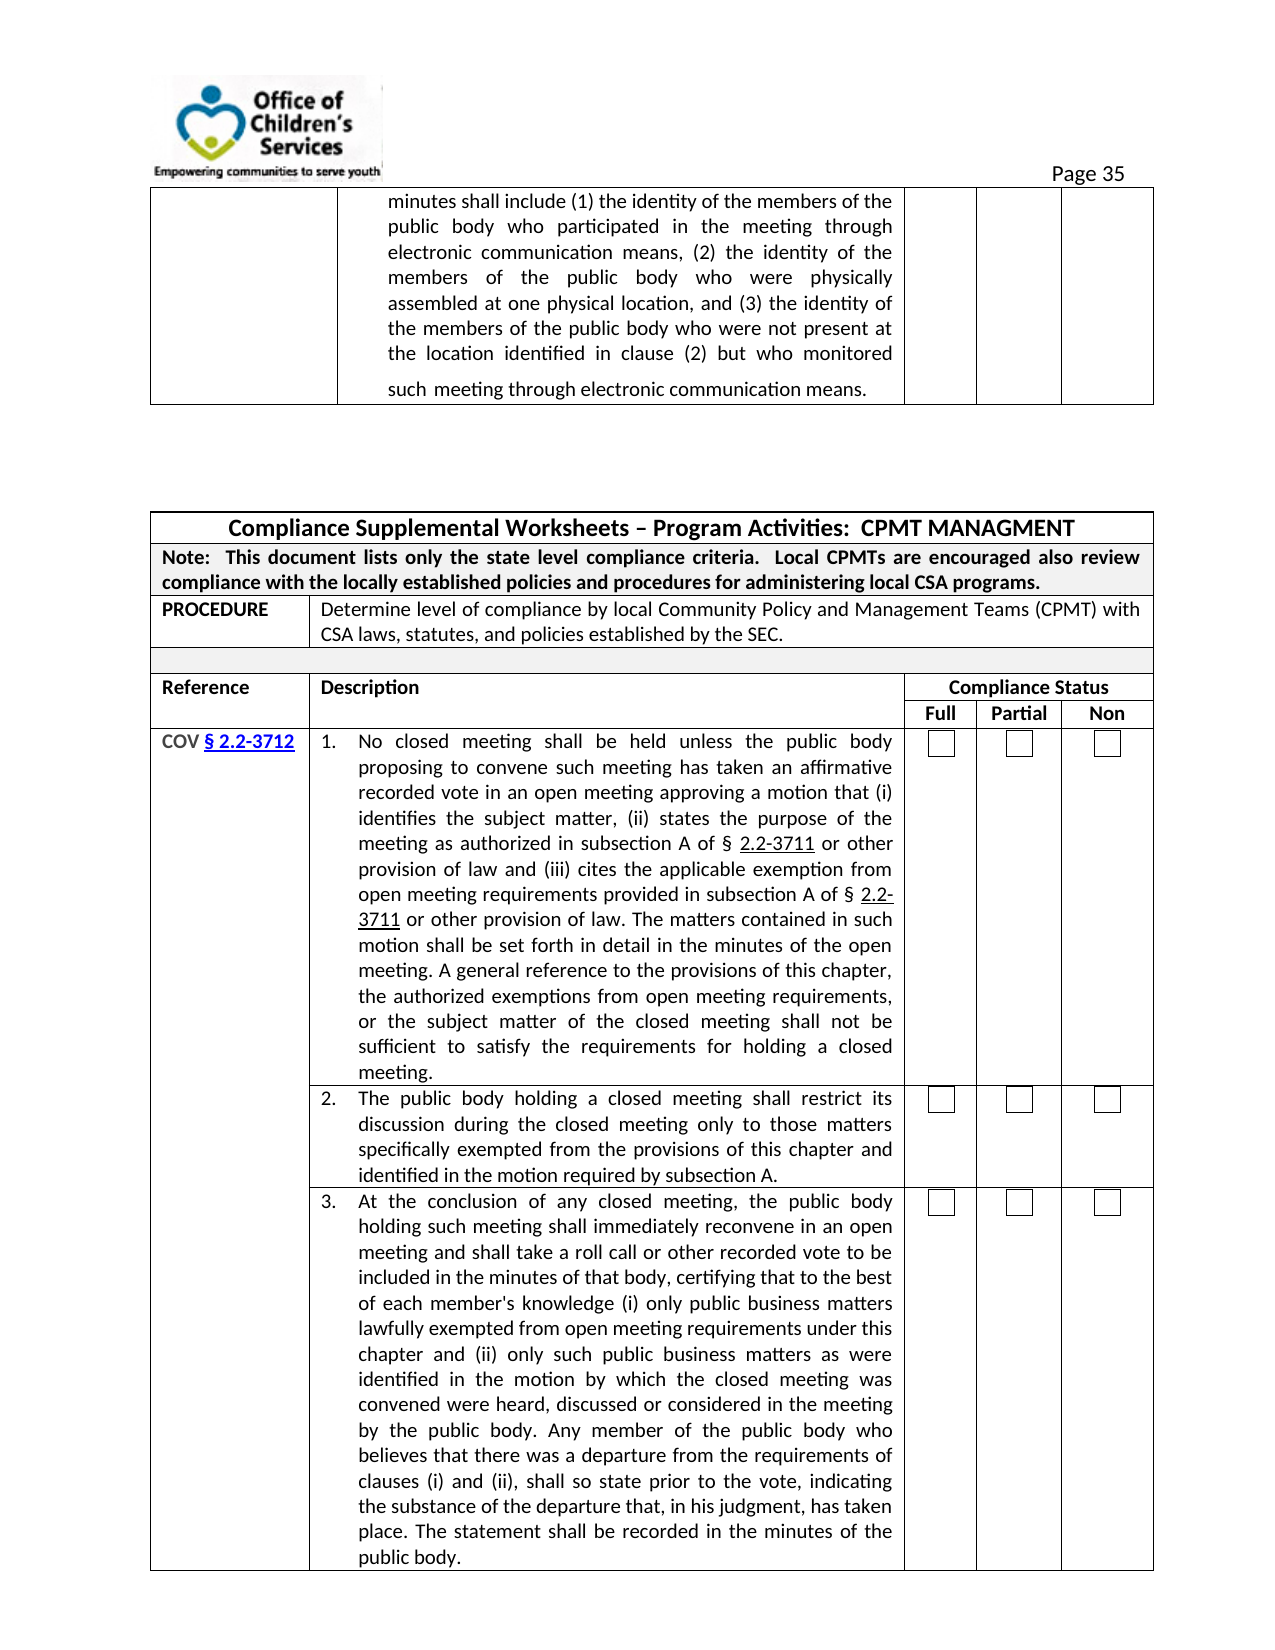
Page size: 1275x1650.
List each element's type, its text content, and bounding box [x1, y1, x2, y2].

table_cell [977, 1188, 1061, 1569]
table_cell [977, 1086, 1061, 1187]
table_cell [905, 1086, 976, 1187]
table_header Compliance Supplemental Worksheets – Program Activities: CPMT MANAGMENT [151, 513, 1153, 543]
picture [150, 75, 383, 182]
table_cell Note: This document lists only the state level compliance criteria. Local CPMTs are encouraged also review compliance with the locally established policies and procedures for administering local CSA programs. [151, 544, 1153, 595]
table_cell Determine level of compliance by local Community Policy and Management Teams (CPMT) with CSA laws, statutes, and policies established by the SEC. [310, 596, 1153, 647]
table_cell Compliance Status [905, 674, 1153, 699]
table_cell [1062, 1188, 1153, 1569]
table_cell [977, 188, 1061, 404]
table_cell The public body holding a closed meeting shall restrict its discussion during the closed meeting only to those matters specifically exempted from the provisions of this chapter and identified in the motion required by subsection A. [310, 1086, 904, 1187]
table_cell [1062, 1086, 1153, 1187]
table_cell No closed meeting shall be held unless the public body proposing to convene such meeting has taken an affirmative recorded vote in an open meeting approving a motion that (i) identifies the subject matter, (ii) states the purpose of the meeting as authorized in subsection A of § 2.2-3711 or other provision of law and (iii) cites the applicable exemption from open meeting requirements provided in subsection A of § 2.2-3711 or other provision of law. The matters contained in such motion shall be set forth in detail in the minutes of the open meeting. A general reference to the provisions of this chapter, the authorized exemptions from open meeting requirements, or the subject matter of the closed meeting shall not be sufficient to satisfy the requirements for holding a closed meeting. [310, 729, 904, 1084]
table_cell [905, 1188, 976, 1569]
table_cell Description [310, 674, 904, 728]
table_cell At the conclusion of any closed meeting, the public body holding such meeting shall immediately reconvene in an open meeting and shall take a roll call or other recorded vote to be included in the minutes of that body, certifying that to the best of each member's knowledge (i) only public business matters lawfully exempted from open meeting requirements under this chapter and (ii) only such public business matters as were identified in the motion by which the closed meeting was convened were heard, discussed or considered in the meeting by the public body. Any member of the public body who believes that there was a departure from the requirements of clauses (i) and (ii), shall so state prior to the vote, indicating the substance of the departure that, in his judgment, has taken place. The statement shall be recorded in the minutes of the public body. [310, 1188, 904, 1569]
table_cell [977, 729, 1061, 1084]
table_cell Partial [977, 701, 1061, 728]
table_cell Reference [151, 674, 309, 728]
table_cell [905, 188, 976, 404]
table_cell [151, 648, 1153, 673]
table_cell Full [905, 701, 976, 728]
table_cell Non [1062, 701, 1153, 728]
table_cell [1062, 188, 1153, 404]
table_cell PROCEDURE [151, 596, 309, 647]
table_cell [905, 729, 976, 1084]
table_cell [1062, 729, 1153, 1084]
table_cell COV § 2.2-3712 [151, 729, 309, 1569]
